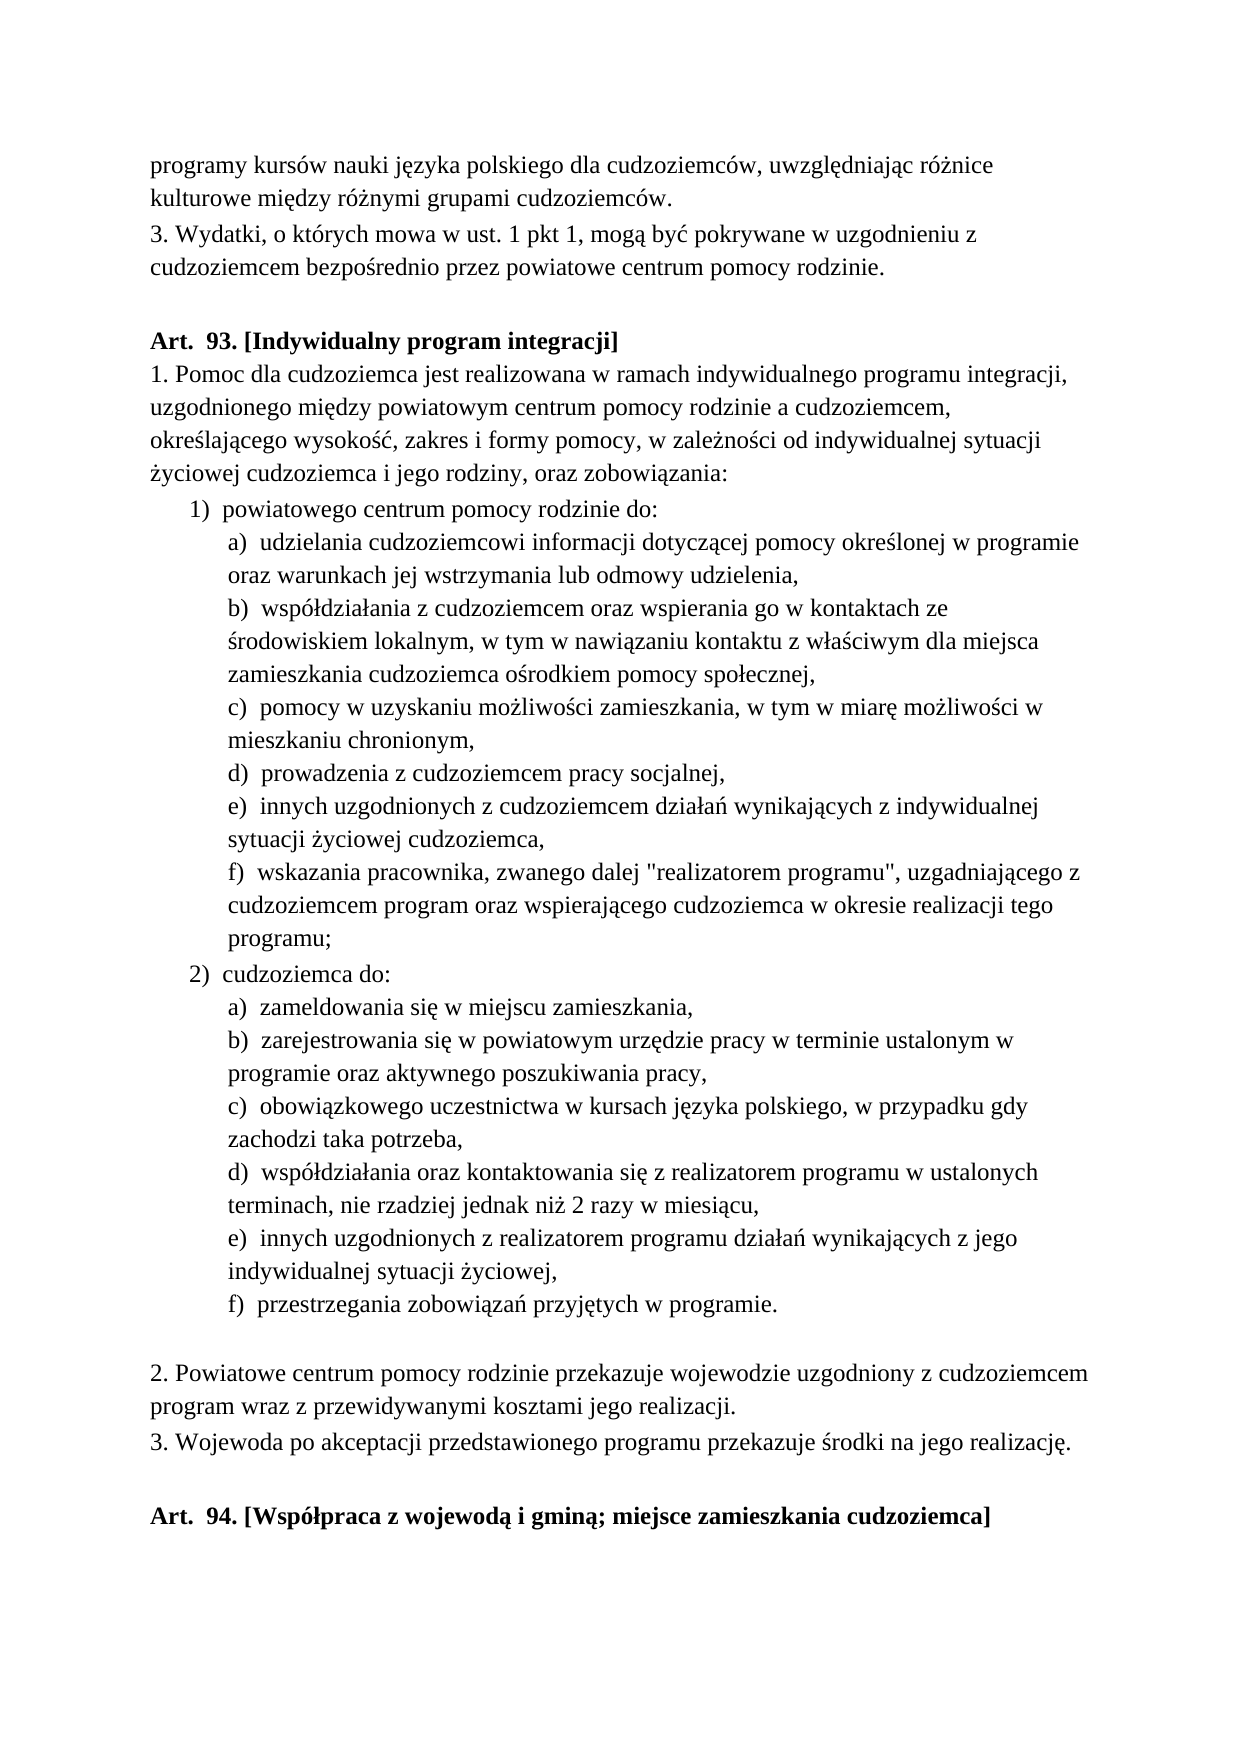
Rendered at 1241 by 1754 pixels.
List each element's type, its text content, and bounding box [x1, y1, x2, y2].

text d) współdziałania oraz kontaktowania się z realizatorem programu w ustalonych terminach, nie rzadziej jednak niż 2 razy w miesiącu, [228, 1157, 1090, 1219]
text c) obowiązkowego uczestnictwa w kursach języka polskiego, w przypadku gdy zachodzi taka potrzeba, [228, 1091, 1090, 1153]
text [150, 150, 1090, 212]
text b) współdziałania z cudzoziemcem oraz wspierania go w kontaktach ze środowiskiem lokalnym, w tym w nawiązaniu kontaktu z właściwym dla miejsca zamieszkania cudzoziemca ośrodkiem pomocy społecznej, [228, 593, 1090, 688]
text a) udzielania cudzoziemcowi informacji dotyczącej pomocy określonej w programie oraz warunkach jej wstrzymania lub odmowy udzielenia, [228, 527, 1090, 589]
text 1) powiatowego centrum pomocy rodzinie do: [189, 494, 1090, 523]
text 1. Pomoc dla cudzoziemca jest realizowana w ramach indywidualnego programu integracji, uzgodnionego między powiatowym centrum pomocy rodzinie a cudzoziemcem, określającego wysokość, zakres i formy pomocy, w zależności od indywidualnej sytuacji życiowej cudzoziemca i jego rodziny, oraz zobowiązania: [150, 359, 1090, 487]
text a) zameldowania się w miejscu zamieszkania, [228, 992, 1090, 1021]
text 2. Powiatowe centrum pomocy rodzinie przekazuje wojewodzie uzgodniony z cudzoziemcem program wraz z przewidywanymi kosztami jego realizacji. [150, 1358, 1090, 1420]
text c) pomocy w uzyskaniu możliwości zamieszkania, w tym w miarę możliwości w mieszkaniu chronionym, [228, 692, 1090, 754]
text Art. 94. [Współpraca z wojewodą i gminą; miejsce zamieszkania cudzoziemca] [150, 1501, 1090, 1530]
text 3. Wojewoda po akceptacji przedstawionego programu przekazuje środki na jego realizację. [150, 1427, 1090, 1455]
text d) prowadzenia z cudzoziemcem pracy socjalnej, [228, 758, 1090, 787]
text b) zarejestrowania się w powiatowym urzędzie pracy w terminie ustalonym w programie oraz aktywnego poszukiwania pracy, [228, 1025, 1090, 1087]
text e) innych uzgodnionych z realizatorem programu działań wynikających z jego indywidualnej sytuacji życiowej, [228, 1223, 1090, 1285]
text 3. Wydatki, o których mowa w ust. 1 pkt 1, mogą być pokrywane w uzgodnieniu z cudzoziemcem bezpośrednio przez powiatowe centrum pomocy rodzinie. [150, 219, 1090, 281]
text f) przestrzegania zobowiązań przyjętych w programie. [228, 1289, 1090, 1318]
text f) wskazania pracownika, zwanego dalej "realizatorem programu", uzgadniającego z cudzoziemcem program oraz wspierającego cudzoziemca w okresie realizacji tego programu; [228, 857, 1090, 952]
text Art. 93. [Indywidualny program integracji] [150, 326, 1090, 355]
text 2) cudzoziemca do: [189, 959, 1090, 988]
text e) innych uzgodnionych z cudzoziemcem działań wynikających z indywidualnej sytuacji życiowej cudzoziemca, [228, 791, 1090, 853]
